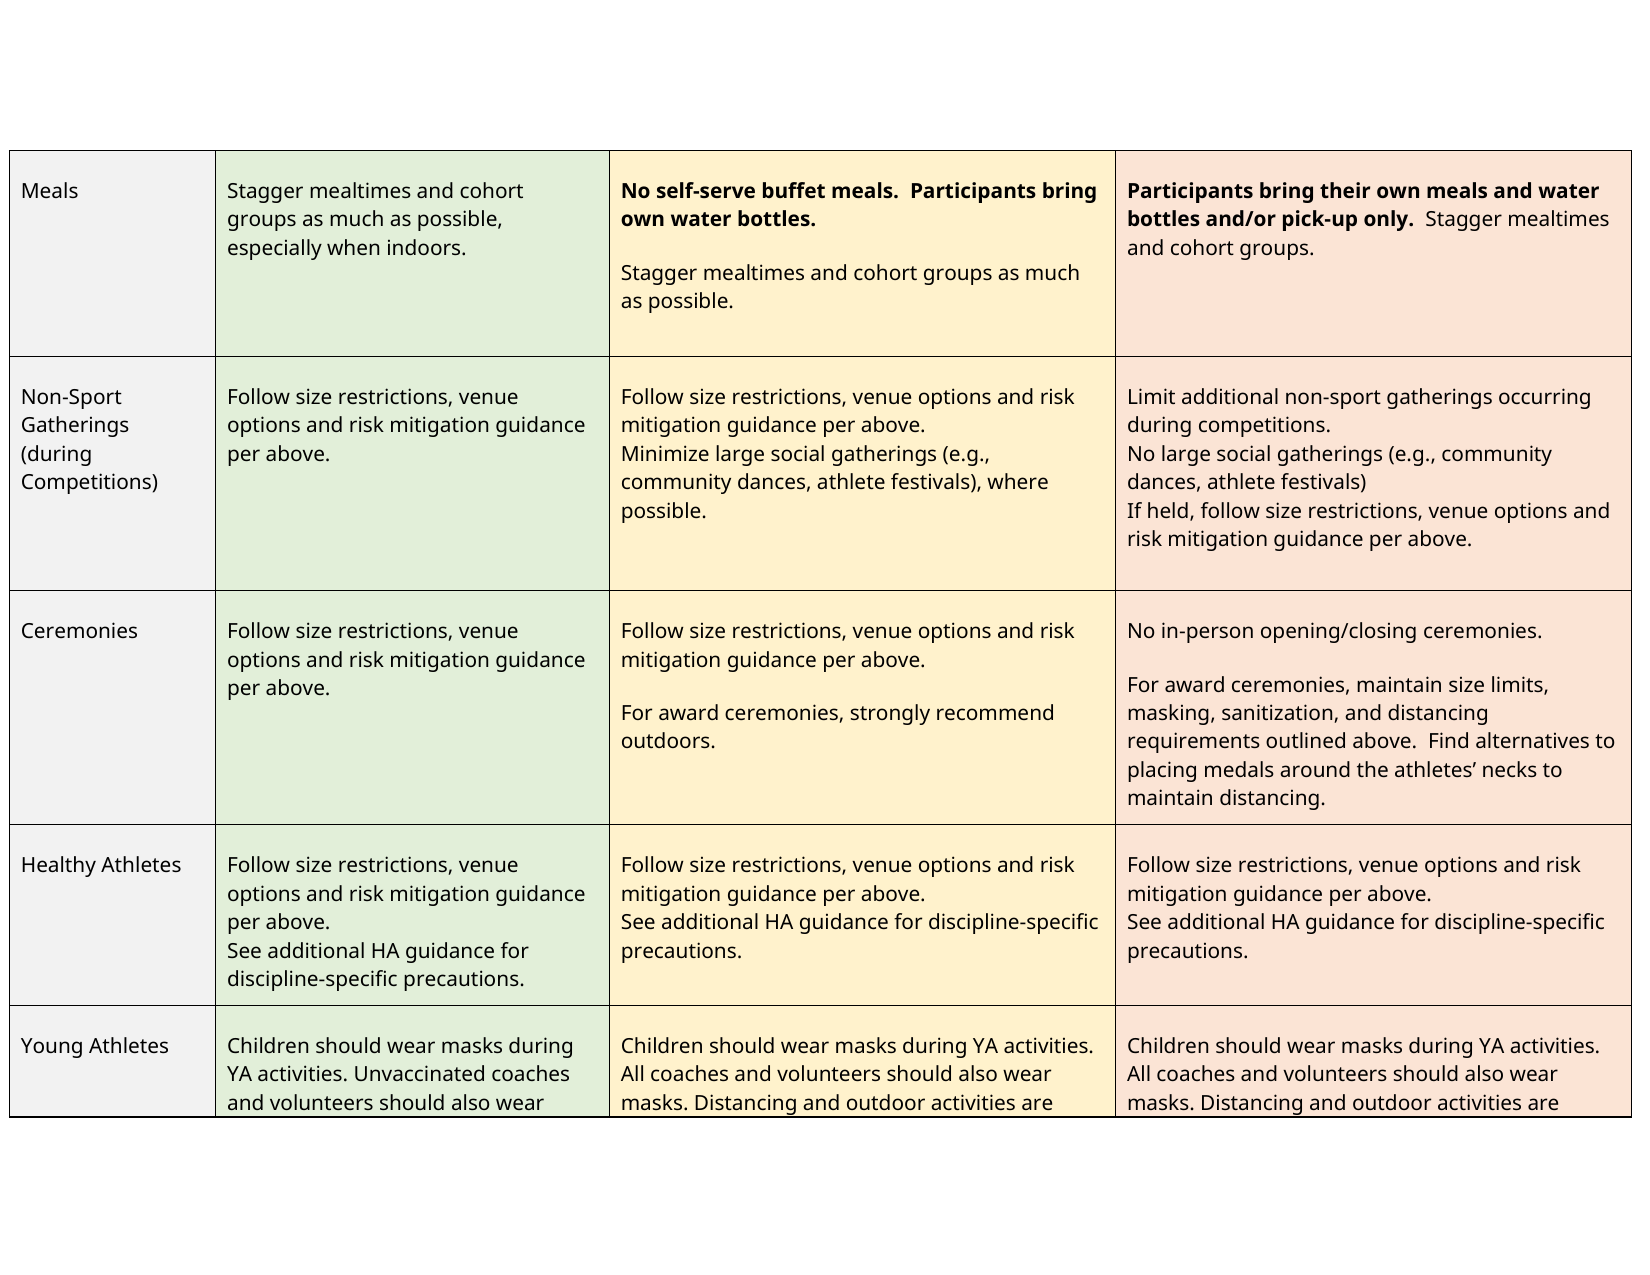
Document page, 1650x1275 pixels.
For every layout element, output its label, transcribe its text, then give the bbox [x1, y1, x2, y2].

table_cell Follow size restrictions, venue options and risk mitigation guidance per above. [216, 591, 609, 824]
table_cell Follow size restrictions, venue options and risk mitigation guidance per above. Minimize large social gatherings (e.g., community dances, athlete festivals), where possible. [610, 357, 1115, 590]
table_cell Follow size restrictions, venue options and risk mitigation guidance per above. See additional HA guidance for discipline-specific precautions. [1116, 825, 1631, 1005]
table_cell Participants bring their own meals and water bottles and/or pick-up only. Stagger mealtimes and cohort groups. [1116, 151, 1631, 356]
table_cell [1116, 1006, 1631, 1116]
table_cell Limit additional non-sport gatherings occurring during competitions. No large social gatherings (e.g., community dances, athlete festivals) If held, follow size restrictions, venue options and risk mitigation guidance per above. [1116, 357, 1631, 590]
table_cell Healthy Athletes [10, 825, 215, 1005]
table_cell No self-serve buffet meals. Participants bring own water bottles. Stagger mealtimes and cohort groups as much as possible. [610, 151, 1115, 356]
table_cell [610, 1006, 1115, 1116]
table_cell Young Athletes [10, 1006, 215, 1116]
table_cell Stagger mealtimes and cohort groups as much as possible, especially when indoors. [216, 151, 609, 356]
table_cell Follow size restrictions, venue options and risk mitigation guidance per above. [216, 357, 609, 590]
table_cell Follow size restrictions, venue options and risk mitigation guidance per above. See additional HA guidance for discipline-specific precautions. [216, 825, 609, 1005]
table_cell Follow size restrictions, venue options and risk mitigation guidance per above. For award ceremonies, strongly recommend outdoors. [610, 591, 1115, 824]
table_cell Follow size restrictions, venue options and risk mitigation guidance per above. See additional HA guidance for discipline-specific precautions. [610, 825, 1115, 1005]
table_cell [216, 1006, 609, 1116]
table_cell Ceremonies [10, 591, 215, 824]
table_cell Meals [10, 151, 215, 356]
table_cell Non-Sport Gatherings (during Competitions) [10, 357, 215, 590]
table_cell No in-person opening/closing ceremonies. For award ceremonies, maintain size limits, masking, sanitization, and distancing requirements outlined above. Find alternatives to placing medals around the athletes’ necks to maintain distancing. [1116, 591, 1631, 824]
